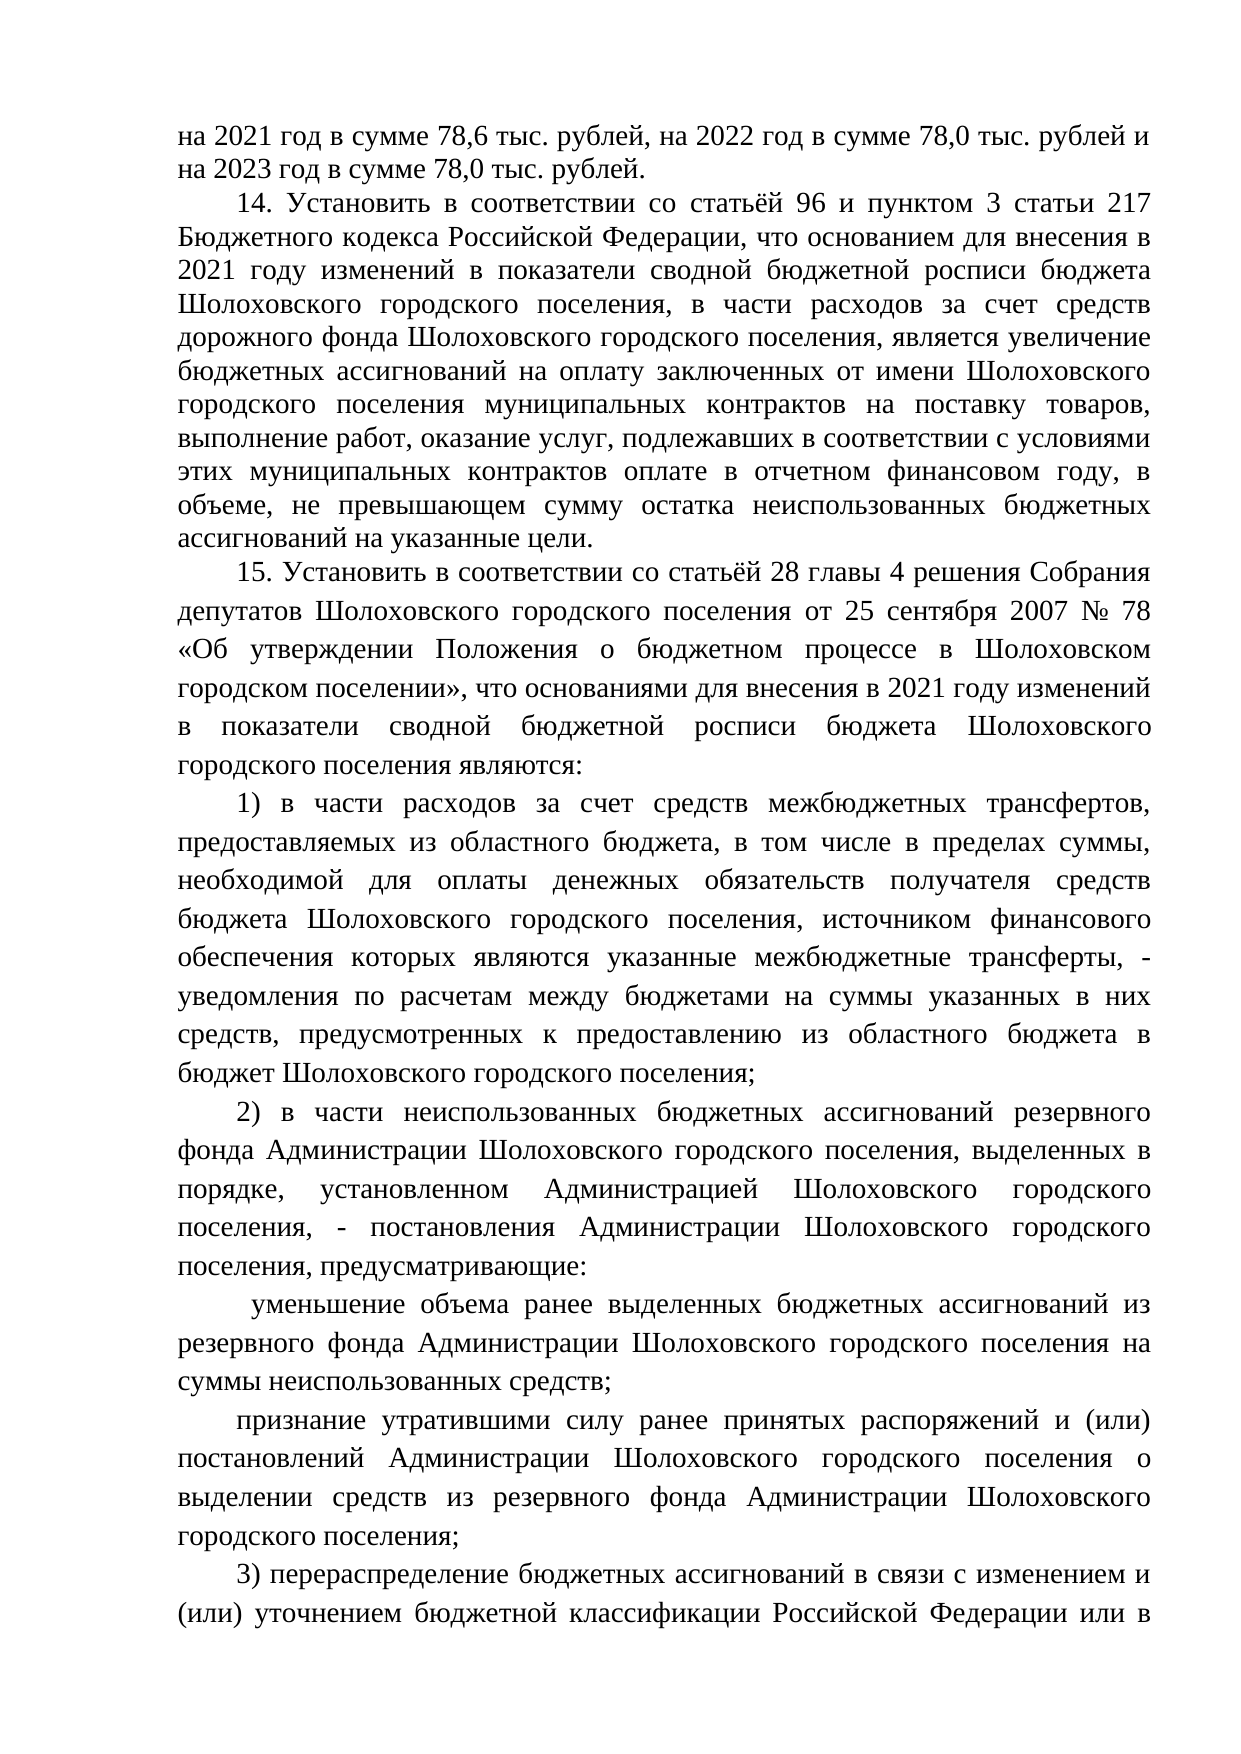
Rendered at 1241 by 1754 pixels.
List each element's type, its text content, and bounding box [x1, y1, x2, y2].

text 14. Установить в соответствии со статьёй 96 и пунктом 3 статьи 217 Бюджетного кодекса Российской Федерации, что основанием для внесения в 2021 году изменений в показатели сводной бюджетной росписи бюджета Шолоховского городского поселения, в части расходов за счет средств дорожного фонда Шолоховского городского поселения, является увеличение бюджетных ассигнований на оплату заключенных от имени Шолоховского городского поселения муниципальных контрактов на поставку товаров, выполнение работ, оказание услуг, подлежавших в соответствии с условиями этих муниципальных контрактов оплате в отчетном финансовом году, в объеме, не превышающем сумму остатка неиспользованных бюджетных ассигнований на указанные цели. [177, 185, 1152, 554]
text уменьшение объема ранее выделенных бюджетных ассигнований из резервного фонда Администрации Шолоховского городского поселения на суммы неиспользованных средств; [177, 1286, 1152, 1397]
text 1) в части расходов за счет средств межбюджетных трансфертов, предоставляемых из областного бюджета, в том числе в пределах суммы, необходимой для оплаты денежных обязательств получателя средств бюджета Шолоховского городского поселения, источником финансового обеспечения которых являются указанные межбюджетные трансферты, - уведомления по расчетам между бюджетами на суммы указанных в них средств, предусмотренных к предоставлению из областного бюджета в бюджет Шолоховского городского поселения; [177, 785, 1152, 1089]
text 2) в части неиспользованных бюджетных ассигнований резервного фонда Администрации Шолоховского городского поселения, выделенных в порядке, установленном Администрацией Шолоховского городского поселения, - постановления Администрации Шолоховского городского поселения, предусматривающие: [177, 1094, 1152, 1281]
text 15. Установить в соответствии со статьёй 28 главы 4 решения Собрания депутатов Шолоховского городского поселения от 25 сентября 2007 № 78 «Об утверждении Положения о бюджетном процессе в Шолоховском городском поселении», что основаниями для внесения в 2021 году изменений в показатели сводной бюджетной росписи бюджета Шолоховского городского поселения являются: [177, 554, 1152, 780]
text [177, 118, 1152, 185]
text признание утратившими силу ранее принятых распоряжений и (или) постановлений Администрации Шолоховского городского поселения о выделении средств из резервного фонда Администрации Шолоховского городского поселения; [177, 1402, 1152, 1551]
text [177, 1556, 1152, 1628]
